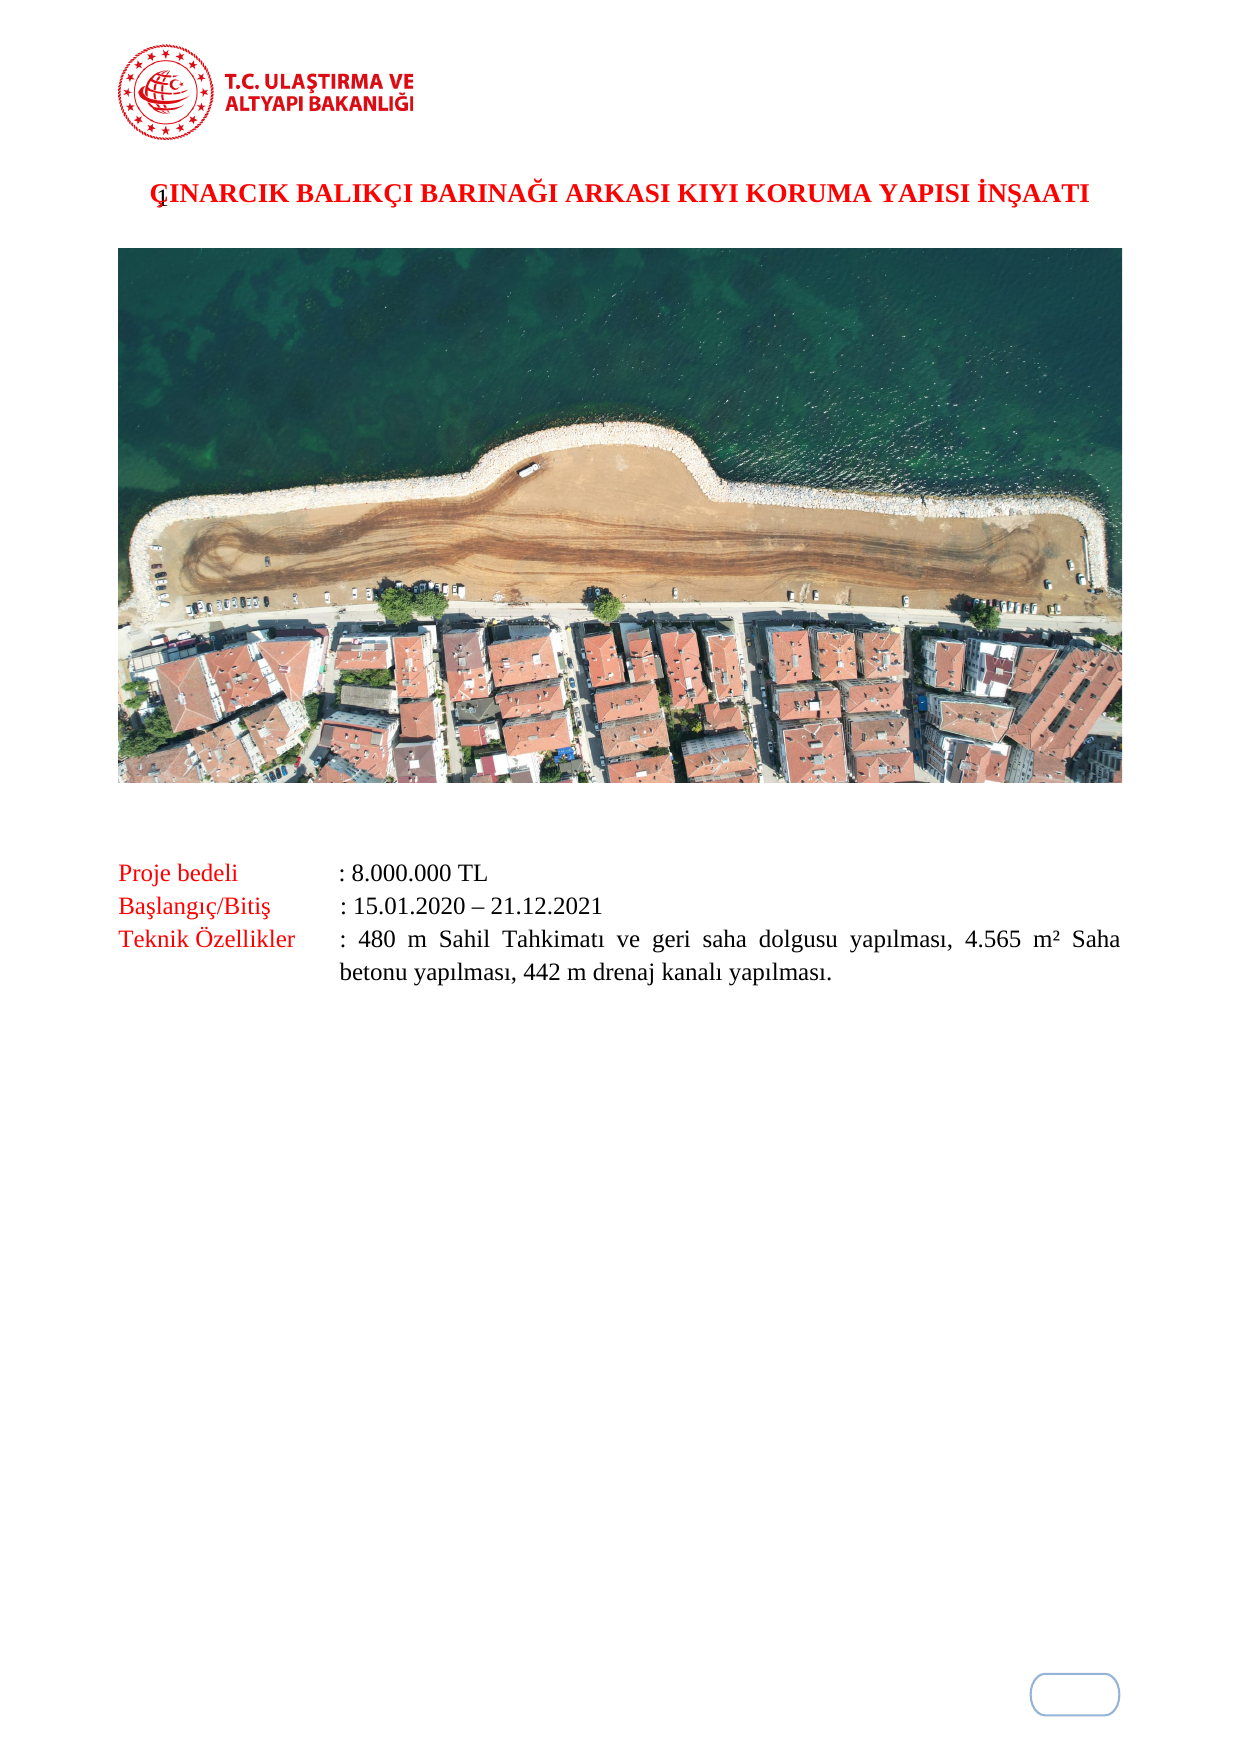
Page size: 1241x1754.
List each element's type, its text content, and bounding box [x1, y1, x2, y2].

text ÇINARCIK BALIKÇI BARINAĞI ARKASI KIYI KORUMA YAPISI İNŞAATI [118, 177, 1122, 208]
picture [118, 248, 1123, 783]
text Başlangıç/Bitiş : 15.01.2020 – 21.12.2021 [118, 891, 1122, 920]
text Proje bedeli : 8.000.000 TL [118, 858, 1122, 887]
text Teknik Özellikler : 480 m Sahil Tahkimatı ve geri saha dolgusu yapılması, 4.565 m² Saha betonu yapılması, 442 m drenaj kanalı yapılması. [118, 924, 1122, 986]
picture [118, 44, 414, 140]
